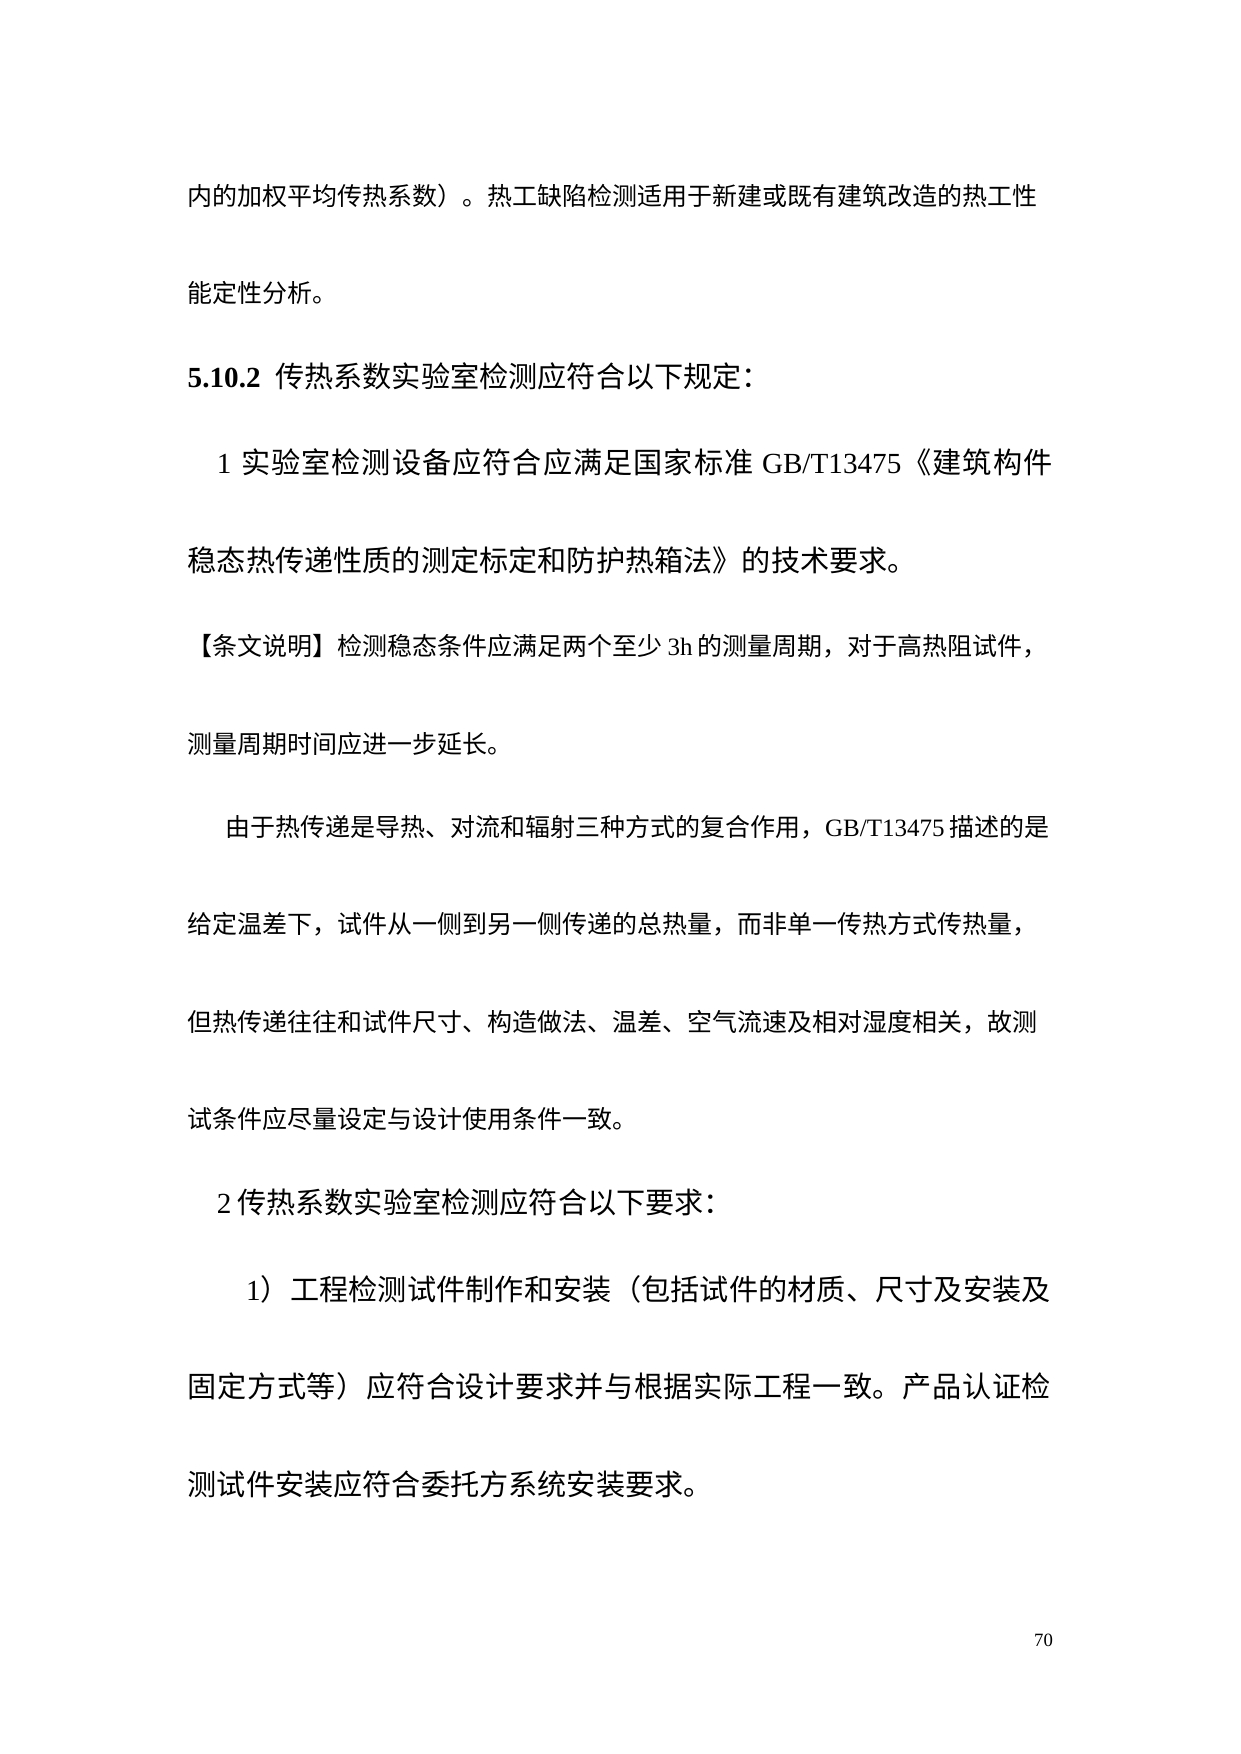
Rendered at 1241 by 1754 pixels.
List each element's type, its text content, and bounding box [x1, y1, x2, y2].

list 传热系数实验室检测应符合以下规定： [187, 343, 1053, 408]
text 【条文说明】检测稳态条件应满足两个至少3h的测量周期，对于高热阻试件，测量周期时间应进一步延长。 [187, 612, 1053, 775]
text 1 实验室检测设备应符合应满足国家标准GB/T13475《建筑构件稳态热传递性质的测定标定和防护热箱法》的技术要求。 [187, 429, 1053, 591]
text 由于热传递是导热、对流和辐射三种方式的复合作用，GB/T13475描述的是给定温差下，试件从一侧到另一侧传递的总热量，而非单一传热方式传热量，但热传递往往和试件尺寸、构造做法、温差、空气流速及相对湿度相关，故测试条件应尽量设定与设计使用条件一致。 [187, 793, 1053, 1151]
text 2传热系数实验室检测应符合以下要求： [187, 1169, 1053, 1234]
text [187, 162, 1053, 324]
text 1）工程检测试件制作和安装（包括试件的材质、尺寸及安装及固定方式等）应符合设计要求并与根据实际工程一致。产品认证检测试件安装应符合委托方系统安装要求。 [187, 1255, 1053, 1515]
